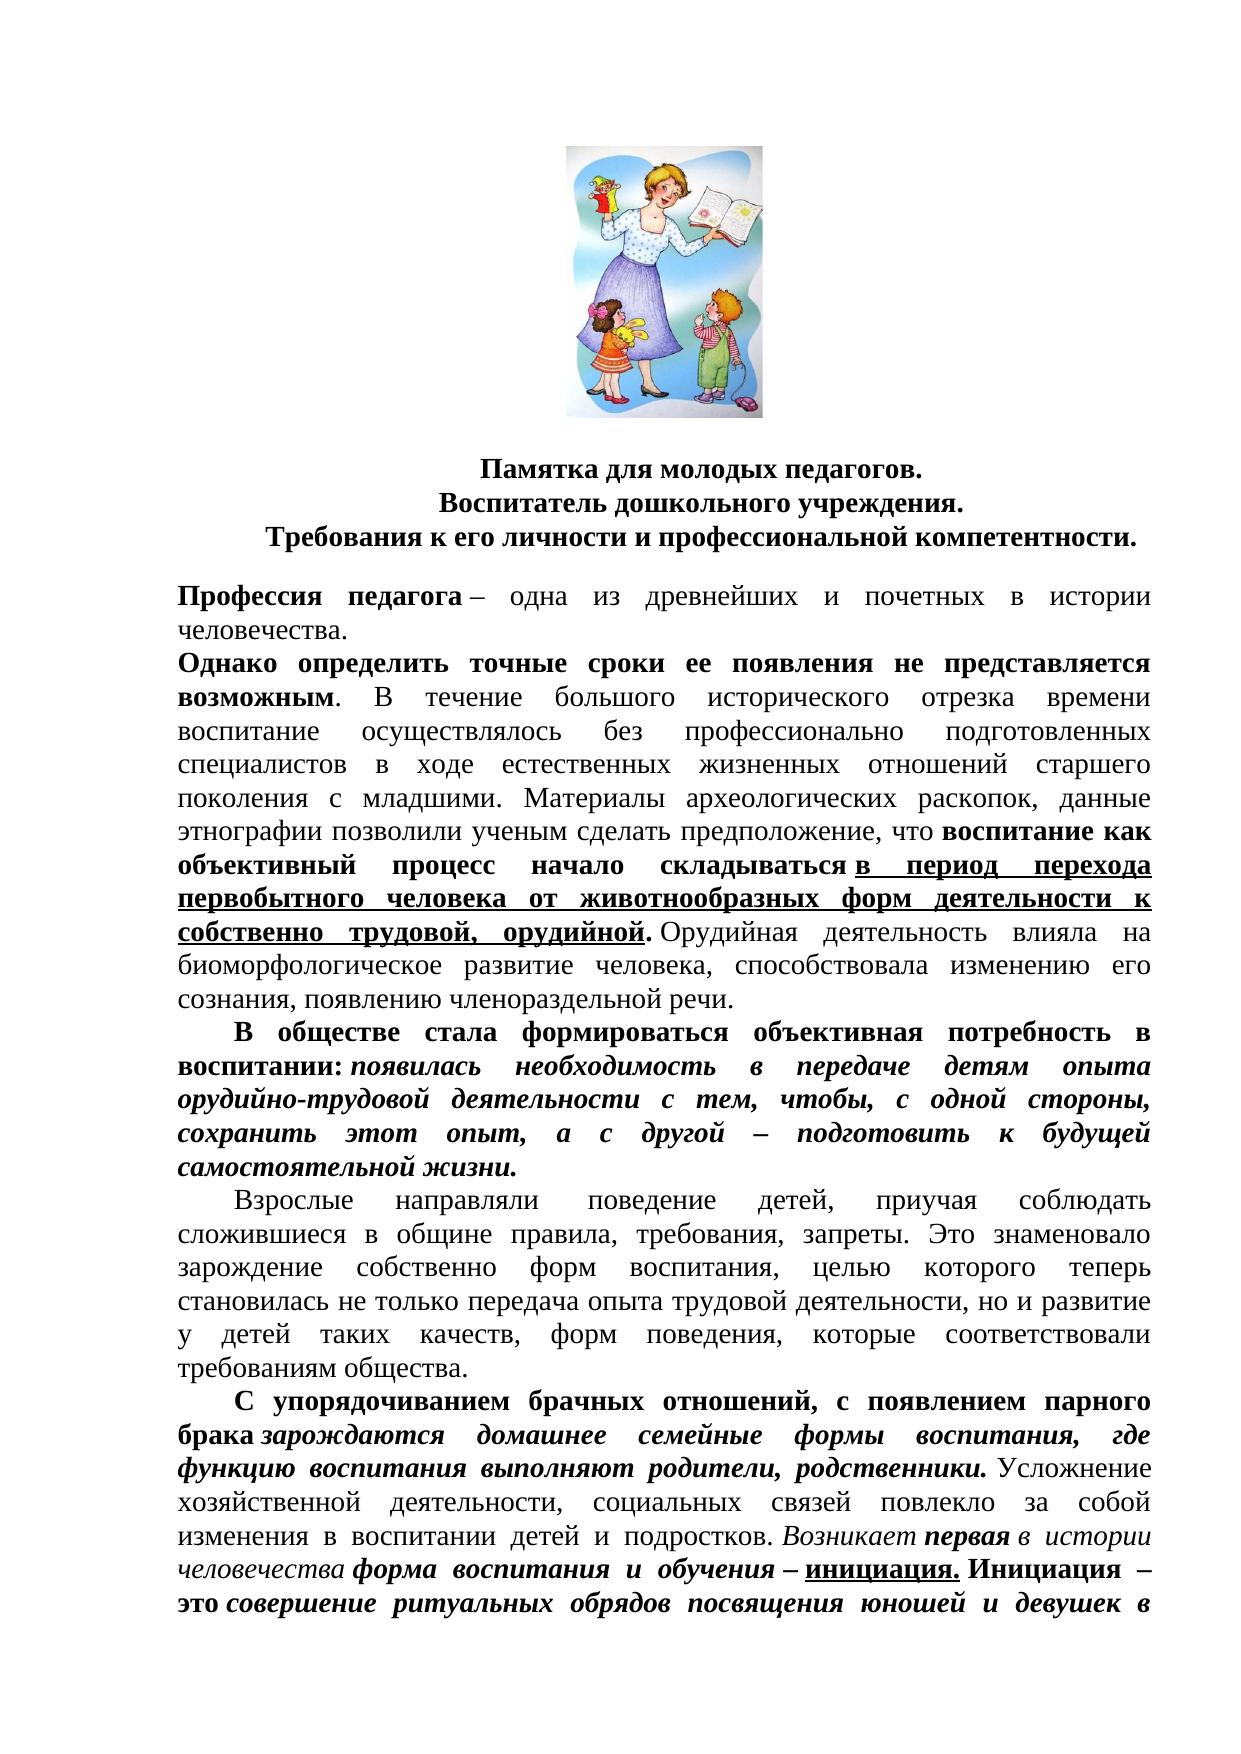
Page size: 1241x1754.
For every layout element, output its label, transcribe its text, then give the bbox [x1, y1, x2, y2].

text Воспитатель дошкольного учреждения. [177, 485, 1152, 519]
text Взрослые направляли поведение детей, приучая соблюдать сложившиеся в общине правила, требования, запреты. Это знаменовало зарождение собственно форм воспитания, целью которого теперь становилась не только передача опыта трудовой деятельности, но и развитие у детей таких качеств, форм поведения, которые соответствовали требованиям общества. [177, 1182, 1152, 1383]
text Требования к его личности и профессиональной компетентности. [177, 519, 1152, 552]
text Однако определить точные сроки ее появления не представляется возможным. В течение большого исторического отрезка времени воспитание осуществлялось без профессионально подготовленных специалистов в ходе естественных жизненных отношений старшего поколения с младшими. Материалы археологических раскопок, данные этнографии позволили ученым сделать предположение, что воспитание как объективный процесс начало складываться в период перехода первобытного человека от животнообразных форм деятельности к собственно трудовой, орудийной. Орудийная деятельность влияла на биоморфологическое развитие человека, способствовала изменению его сознания, появлению членораздельной речи. [177, 646, 1152, 909]
text Памятка для молодых педагогов. [177, 452, 1152, 485]
text В обществе стала формироваться объективная потребность в воспитании: появилась необходимость в передаче детям опыта орудийно-трудовой деятельности с тем, чтобы, с одной стороны, сохранить этот опыт, а с другой – подготовить к будущей самостоятельной жизни. [177, 1014, 1152, 1182]
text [177, 1383, 1152, 1618]
picture [566, 146, 763, 418]
text Однако определить точные сроки ее появления не представляется возможным. В течение большого исторического отрезка времени воспитание осуществлялось без профессионально подготовленных специалистов в ходе естественных жизненных отношений старшего поколения с младшими. Материалы археологических раскопок, данные этнографии позволили ученым сделать предположение, что воспитание как объективный процесс начало складываться в период перехода первобытного человека от животнообразных форм деятельности к собственно трудовой, орудийной. Орудийная деятельность влияла на биоморфологическое развитие человека, способствовала изменению его сознания, появлению членораздельной речи. [177, 910, 1152, 1014]
text Профессия педагога – одна из древнейших и почетных в истории человечества. [177, 578, 1152, 646]
